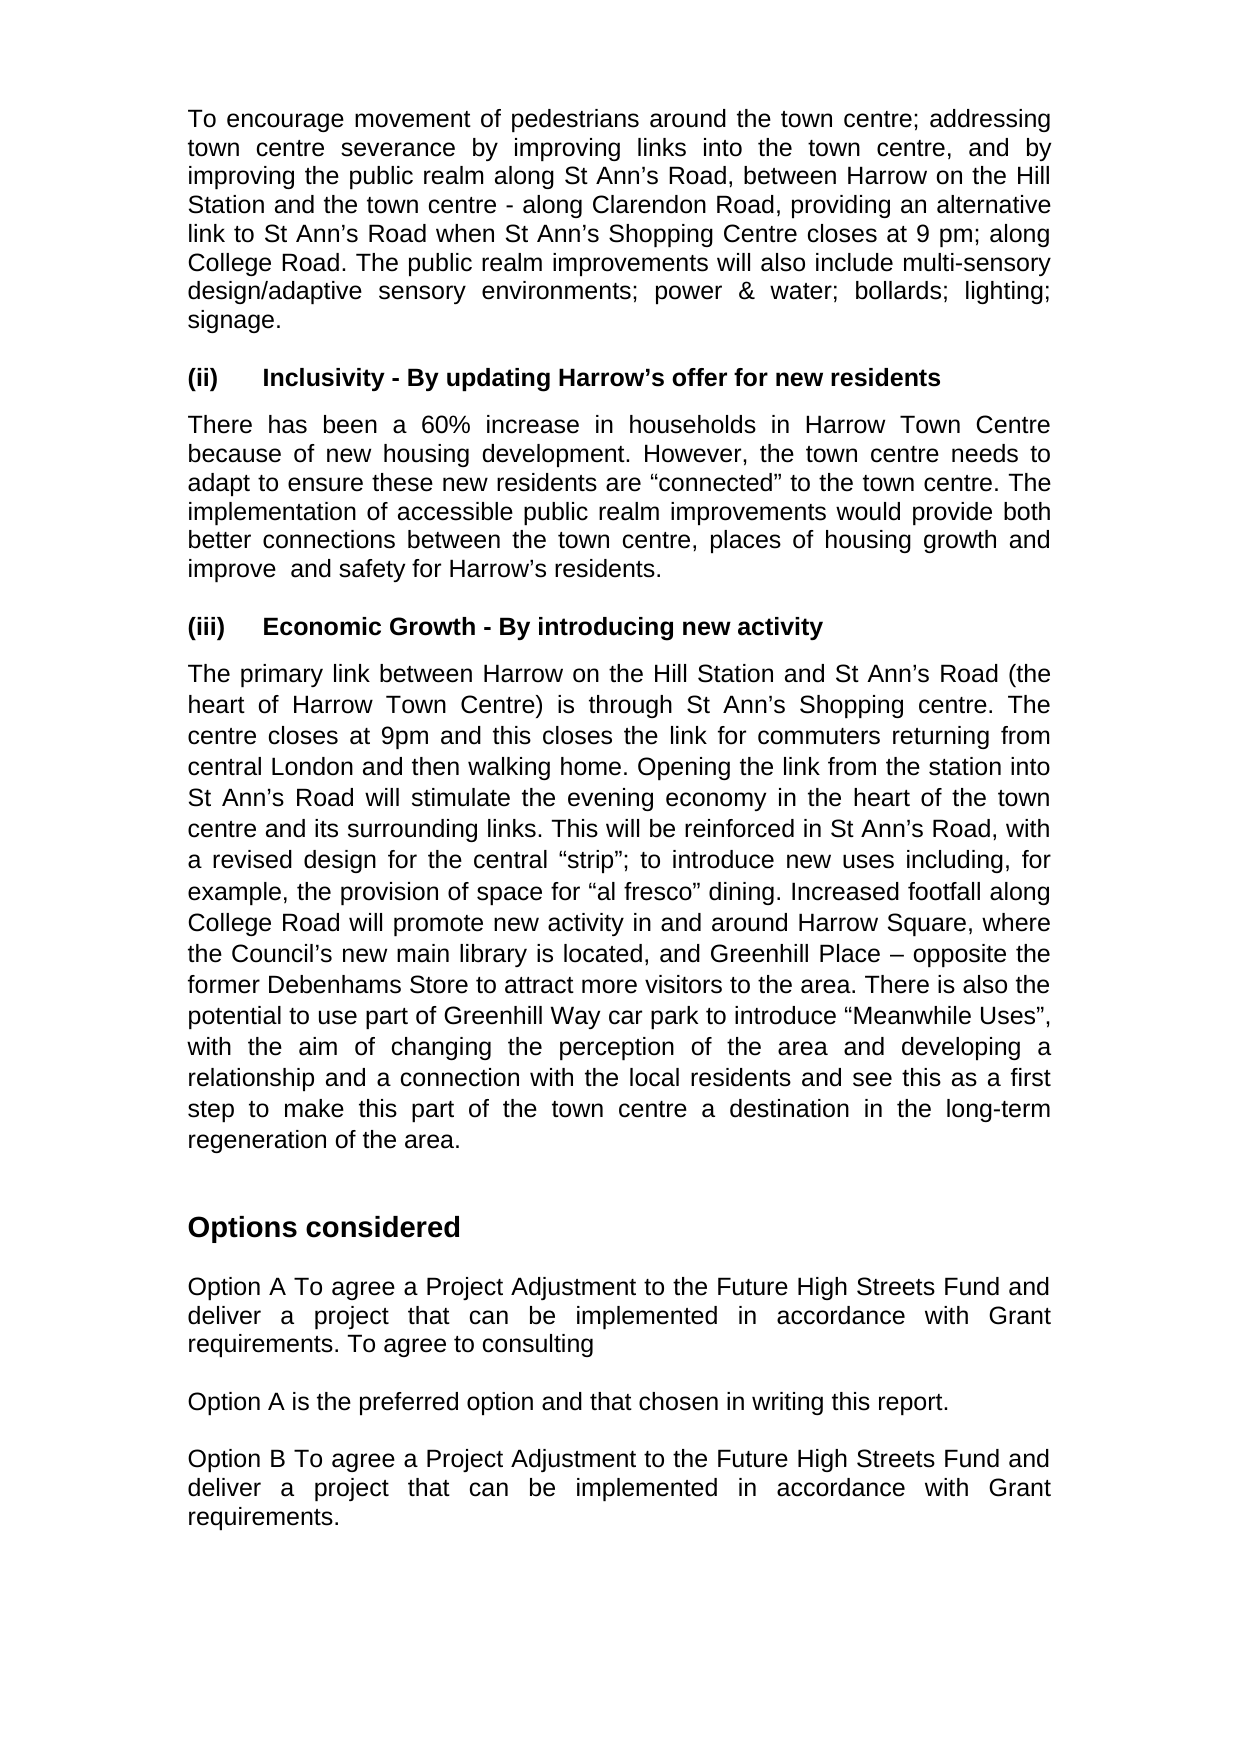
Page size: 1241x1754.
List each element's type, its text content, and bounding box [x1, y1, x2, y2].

subtitle Options considered [187, 1209, 1053, 1243]
list Economic Growth - By introducing new activity [187, 611, 1053, 640]
text Option A is the preferred option and that chosen in writing this report. [187, 1387, 1053, 1416]
text There has been a 60% increase in households in Harrow Town Centre because of new housing development. However, the town centre needs to adapt to ensure these new residents are “connected” to the town centre. The implementation of accessible public realm improvements would provide both better connections between the town centre, places of housing growth and improve and safety for Harrow’s residents. [187, 410, 1053, 583]
list Inclusivity - By updating Harrow’s offer for new residents [187, 362, 1053, 391]
text Option B To agree a Project Adjustment to the Future High Streets Fund and deliver a project that can be implemented in accordance with Grant requirements. [187, 1444, 1053, 1531]
text Option A To agree a Project Adjustment to the Future High Streets Fund and deliver a project that can be implemented in accordance with Grant requirements. To agree to consulting [187, 1272, 1053, 1358]
text The primary link between Harrow on the Hill Station and St Ann’s Road (the heart of Harrow Town Centre) is through St Ann’s Shopping centre. The centre closes at 9pm and this closes the link for commuters returning from central London and then walking home. Opening the link from the station into St Ann’s Road will stimulate the evening economy in the heart of the town centre and its surrounding links. This will be reinforced in St Ann’s Road, with a revised design for the central “strip”; to introduce new uses including, for example, the provision of space for “al fresco” dining. Increased footfall along College Road will promote new activity in and around Harrow Square, where the Council’s new main library is located, and Greenhill Place – opposite the former Debenhams Store to attract more visitors to the area. There is also the potential to use part of Greenhill Way car park to introduce “Meanwhile Uses”, with the aim of changing the perception of the area and developing a relationship and a connection with the local residents and see this as a first step to make this part of the town centre a destination in the long-term regeneration of the area. [187, 659, 1053, 1153]
text To encourage movement of pedestrians around the town centre; addressing town centre severance by improving links into the town centre, and by improving the public realm along St Ann’s Road, between Harrow on the Hill Station and the town centre - along Clarendon Road, providing an alternative link to St Ann’s Road when St Ann’s Shopping Centre closes at 9 pm; along College Road. The public realm improvements will also include multi-sensory design/adaptive sensory environments; power & water; bollards; lighting; signage. [187, 104, 1053, 334]
